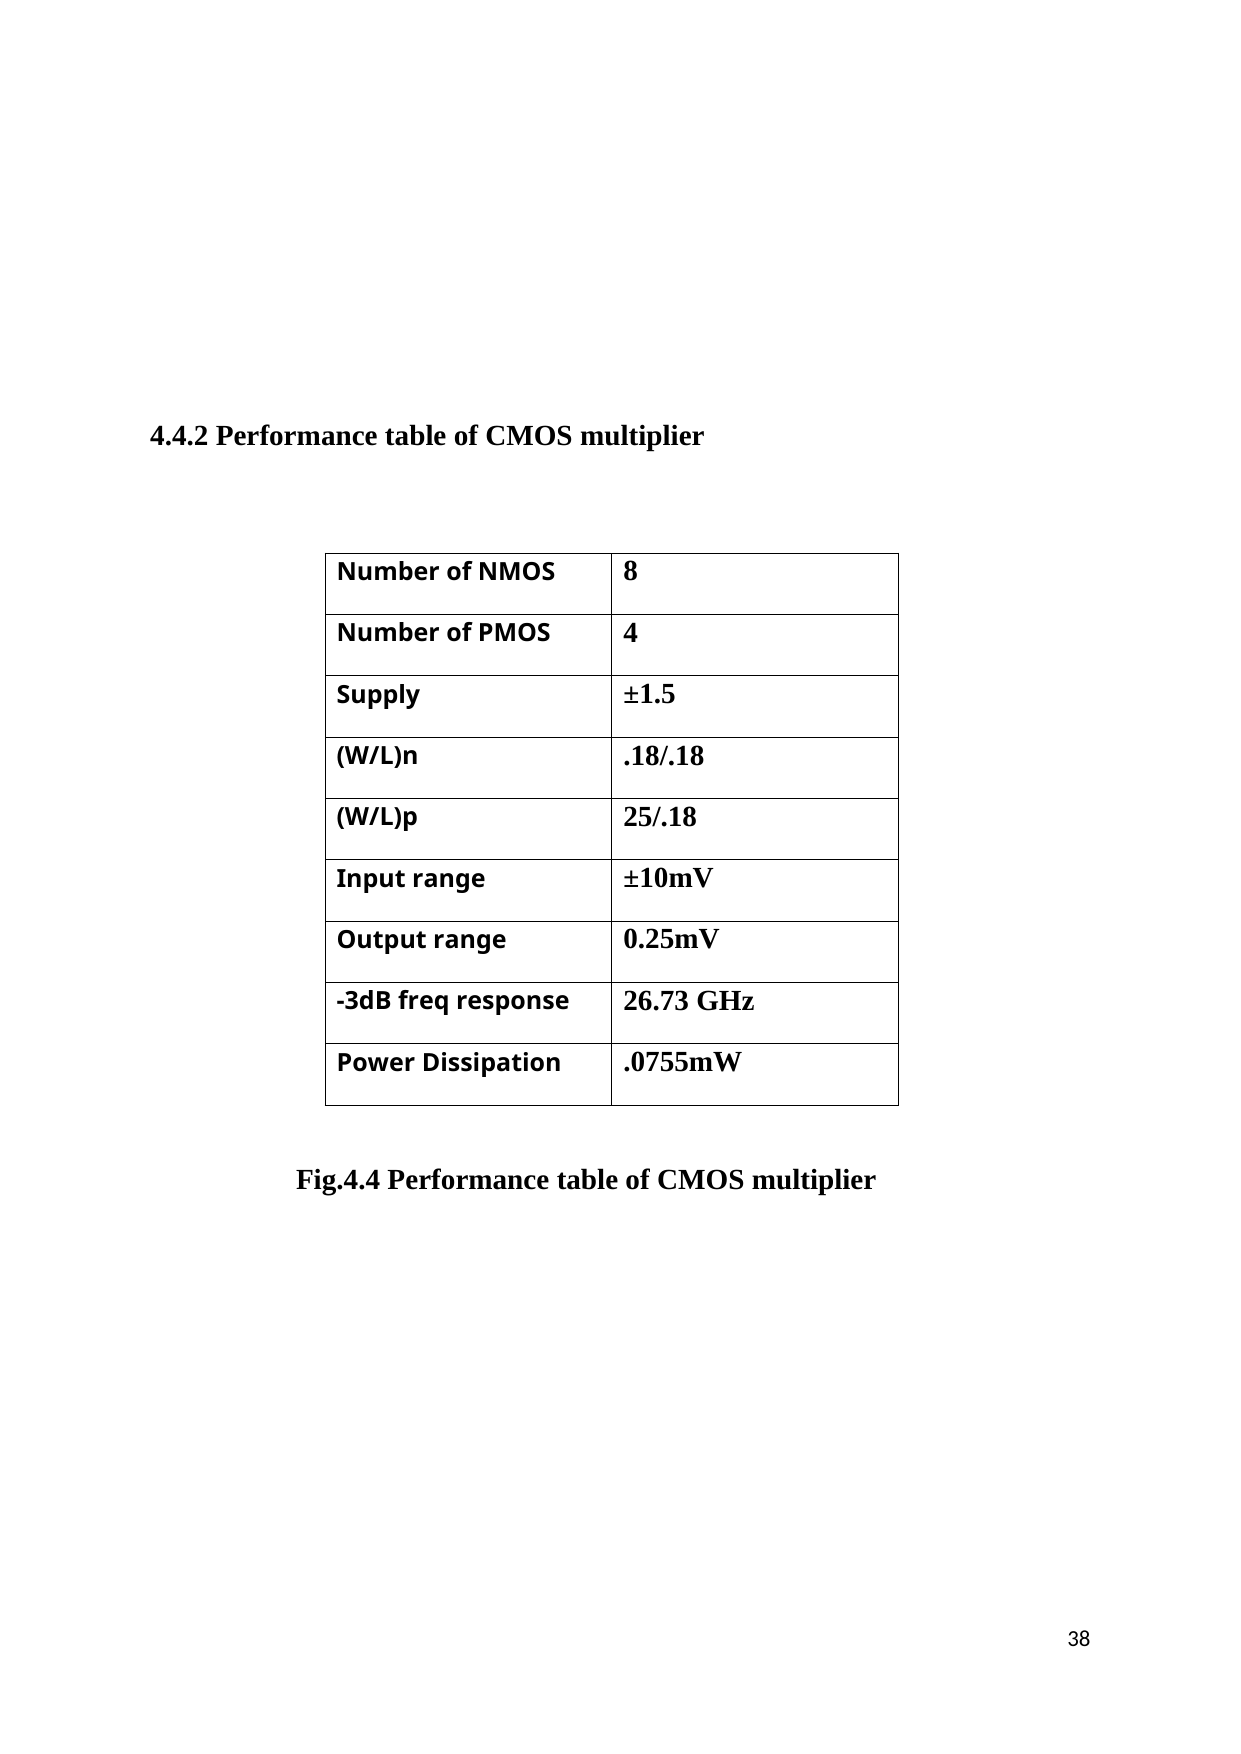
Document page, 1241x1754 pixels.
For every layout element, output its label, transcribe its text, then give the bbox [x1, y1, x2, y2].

table_cell Power Dissipation [326, 1044, 611, 1105]
table_cell 0.25mV [612, 922, 898, 982]
table_cell ±1.5 [612, 676, 898, 737]
table_cell 26.73 GHz [612, 983, 898, 1043]
table_cell 25/.18 [612, 799, 898, 859]
table_cell Number of PMOS [326, 615, 611, 675]
table_header 8 [612, 554, 898, 614]
table_cell -3dB freq response [326, 983, 611, 1043]
text 4.4.2 Performance table of CMOS multiplier [150, 418, 1090, 452]
text Fig.4.4 Performance table of CMOS multiplier [150, 1162, 1090, 1195]
table_cell (W/L)p [326, 799, 611, 859]
table_cell 4 [612, 615, 898, 675]
table_cell Input range [326, 860, 611, 921]
table_cell Supply [326, 676, 611, 737]
table_cell Output range [326, 922, 611, 982]
table_cell (W/L)n [326, 738, 611, 798]
table_header Number of NMOS [326, 554, 611, 614]
table_cell .0755mW [612, 1044, 898, 1105]
table_cell .18/.18 [612, 738, 898, 798]
table_cell ±10mV [612, 860, 898, 921]
